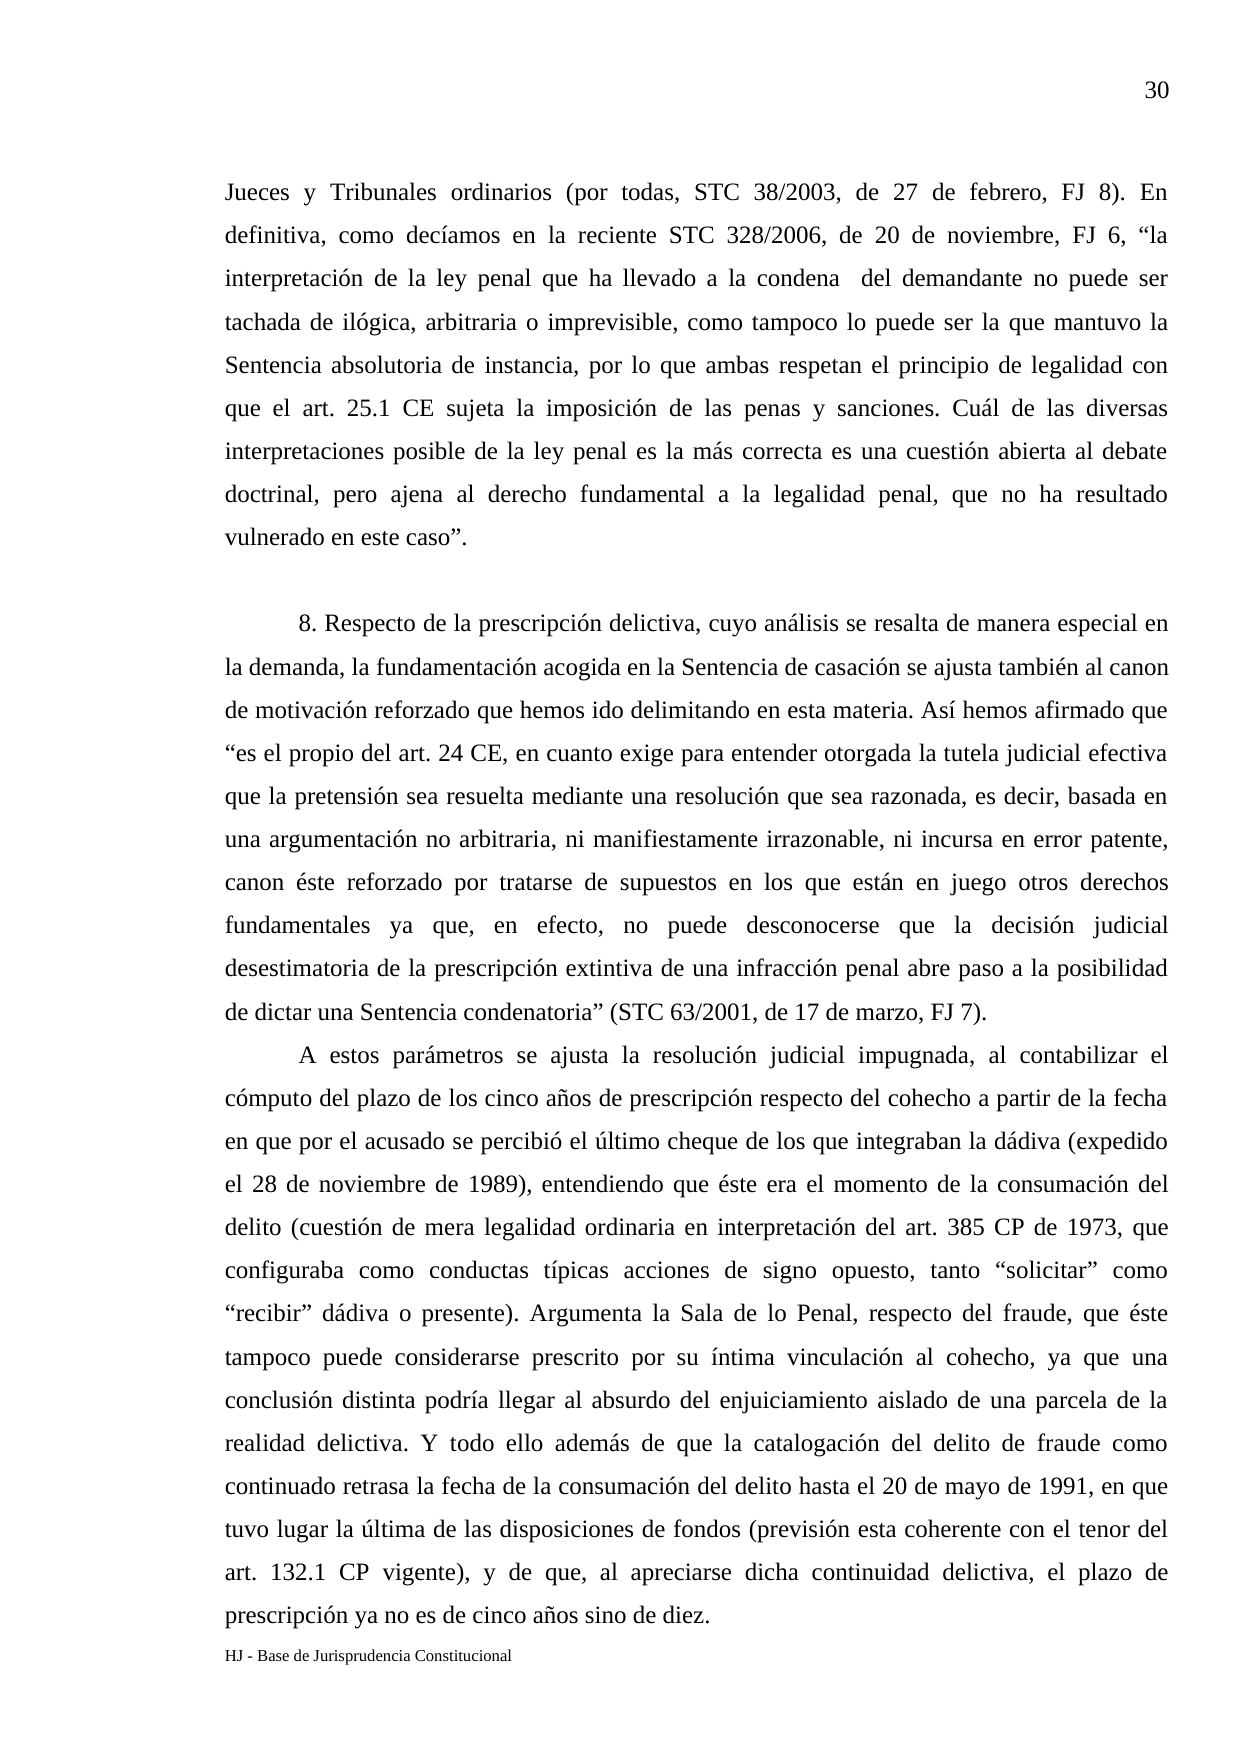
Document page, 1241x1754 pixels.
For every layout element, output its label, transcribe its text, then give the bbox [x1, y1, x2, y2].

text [224, 177, 1169, 551]
text 8. Respecto de la prescripción delictiva, cuyo análisis se resalta de manera especial en la demanda, la fundamentación acogida en la Sentencia de casación se ajusta también al canon de motivación reforzado que hemos ido delimitando en esta materia. Así hemos afirmado que “es el propio del art. 24 CE, en cuanto exige para entender otorgada la tutela judicial efectiva que la pretensión sea resuelta mediante una resolución que sea razonada, es decir, basada en una argumentación no arbitraria, ni manifiestamente irrazonable, ni incursa en error patente, canon éste reforzado por tratarse de supuestos en los que están en juego otros derechos fundamentales ya que, en efecto, no puede desconocerse que la decisión judicial desestimatoria de la prescripción extintiva de una infracción penal abre paso a la posibilidad de dictar una Sentencia condenatoria” (STC 63/2001, de 17 de marzo, FJ 7). [224, 608, 1169, 1025]
text A estos parámetros se ajusta la resolución judicial impugnada, al contabilizar el cómputo del plazo de los cinco años de prescripción respecto del cohecho a partir de la fecha en que por el acusado se percibió el último cheque de los que integraban la dádiva (expedido el 28 de noviembre de 1989), entendiendo que éste era el momento de la consumación del delito (cuestión de mera legalidad ordinaria en interpretación del art. 385 CP de 1973, que configuraba como conductas típicas acciones de signo opuesto, tanto “solicitar” como “recibir” dádiva o presente). Argumenta la Sala de lo Penal, respecto del fraude, que éste tampoco puede considerarse prescrito por su íntima vinculación al cohecho, ya que una conclusión distinta podría llegar al absurdo del enjuiciamiento aislado de una parcela de la realidad delictiva. Y todo ello además de que la catalogación del delito de fraude como continuado retrasa la fecha de la consumación del delito hasta el 20 de mayo de 1991, en que tuvo lugar la última de las disposiciones de fondos (previsión esta coherente con el tenor del art. 132.1 CP vigente), y de que, al apreciarse dicha continuidad delictiva, el plazo de prescripción ya no es de cinco años sino de diez. [224, 1040, 1169, 1629]
